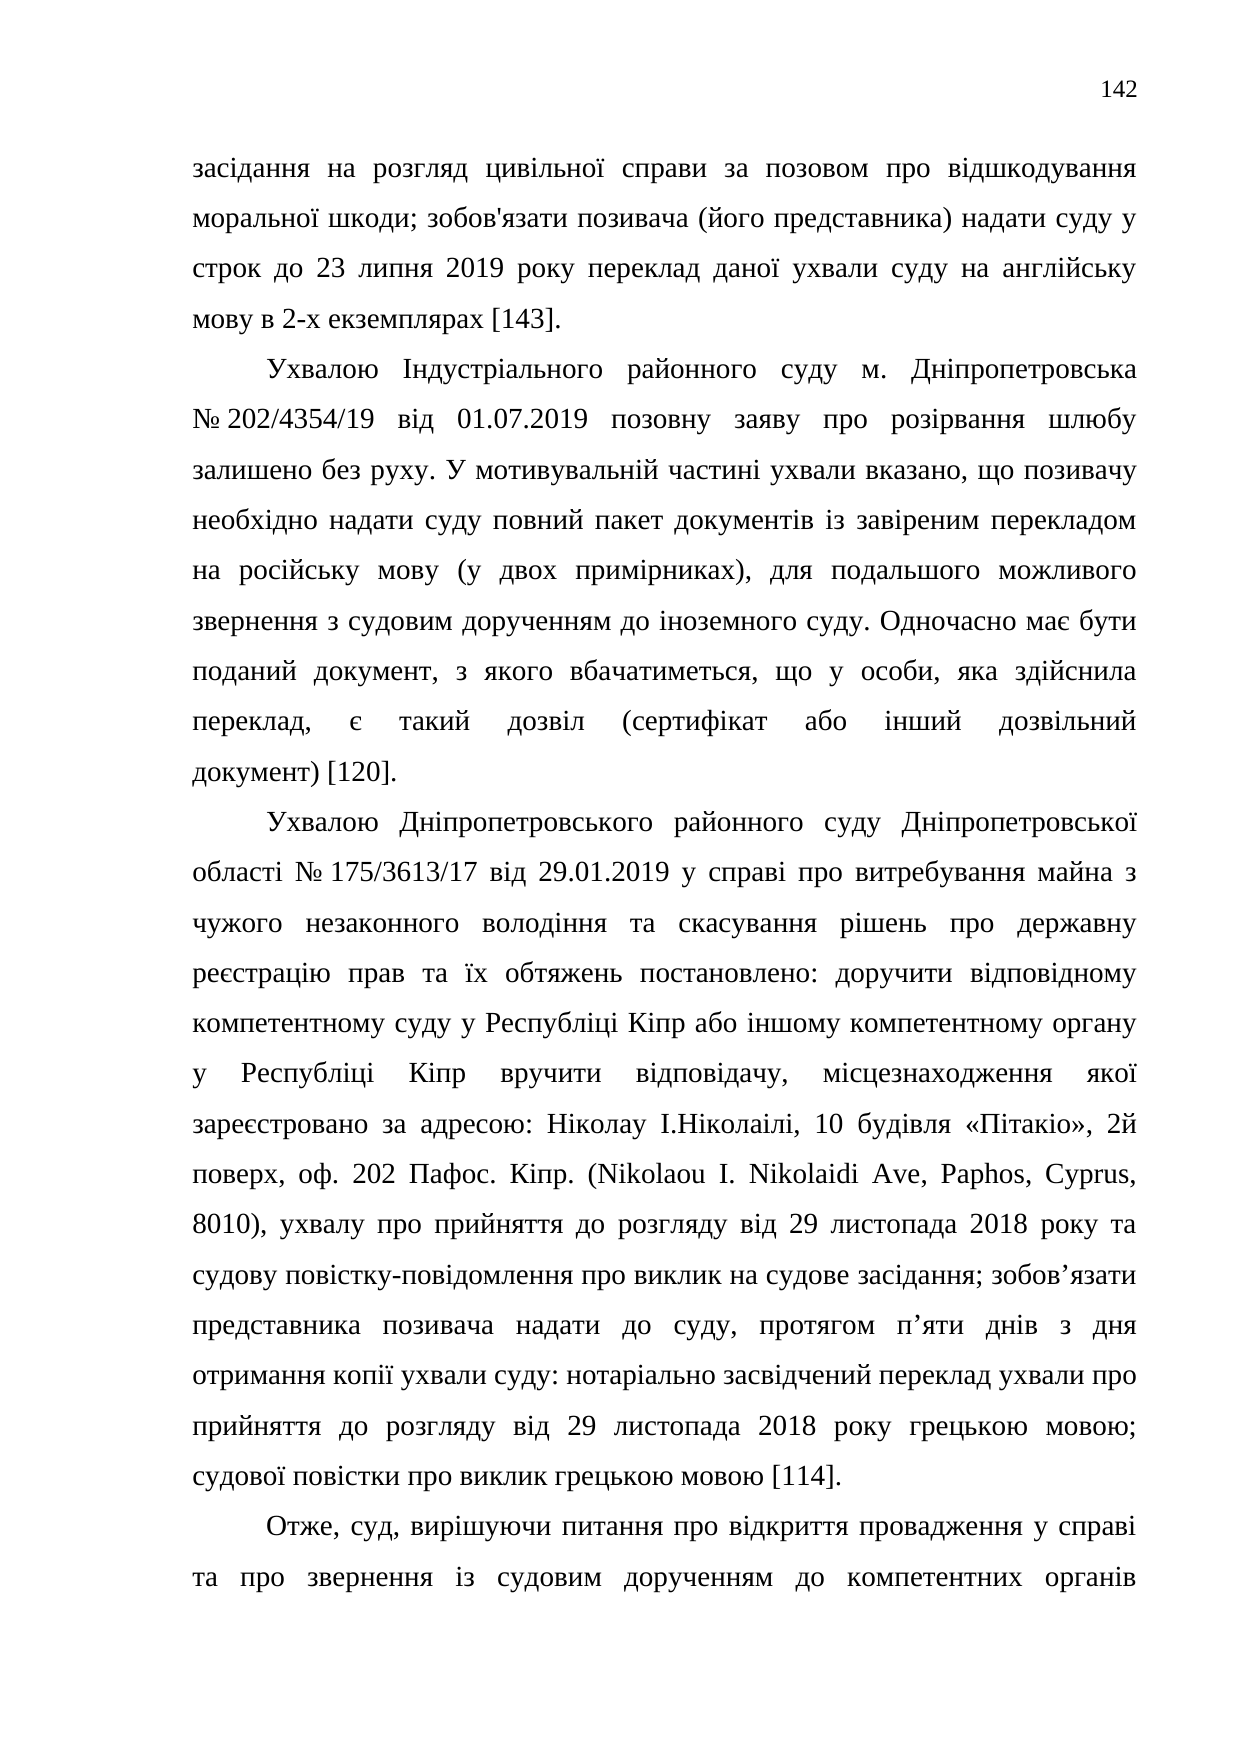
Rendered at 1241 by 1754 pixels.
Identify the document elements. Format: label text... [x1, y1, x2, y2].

text Ухвалою Індустріального районного суду м. Дніпропетровська № 202/4354/19 від 01.07.2019 позовну заяву про розірвання шлюбу залишено без руху. У мотивувальній частині ухвали вказано, що позивачу необхідно надати суду повний пакет документів із завіреним перекладом на російську мову (у двох примірниках), для подальшого можливого звернення з судовим дорученням до іноземного суду. Одночасно має бути поданий документ, з якого вбачатиметься, що у особи, яка здійснила переклад, є такий дозвіл (сертифікат або інший дозвільний документ) [120]. [192, 351, 1138, 787]
text Ухвалою Дніпропетровського районного суду Дніпропетровської області № 175/3613/17 від 29.01.2019 у справі про витребування майна з чужого незаконного володіння та скасування рішень про державну реєстрацію прав та їх обтяжень постановлено: доручити відповідному компетентному суду у Республіці Кіпр або іншому компетентному органу у Республіці Кіпр вручити відповідачу, місцезнаходження якої зареєстровано за адресою: Ніколау І.Ніколаілі, 10 будівля «Пітакіо», 2й поверх, оф. 202 Пафос. Кіпр. (Nikolaou I. Nikolaidi Ave, Paphos, Cyprus, 8010), ухвалу про прийняття до розгляду від 29 листопада 2018 року та судову повістку-повідомлення про виклик на судове засідання; зобов’язати представника позивача надати до суду, протягом п’яти днів з дня отримання копії ухвали суду: нотаріально засвідчений переклад ухвали про прийняття до розгляду від 29 листопада 2018 року грецькою мовою; судової повістки про виклик грецькою мовою [114]. [192, 804, 1138, 1492]
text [192, 1508, 1138, 1592]
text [192, 150, 1138, 334]
